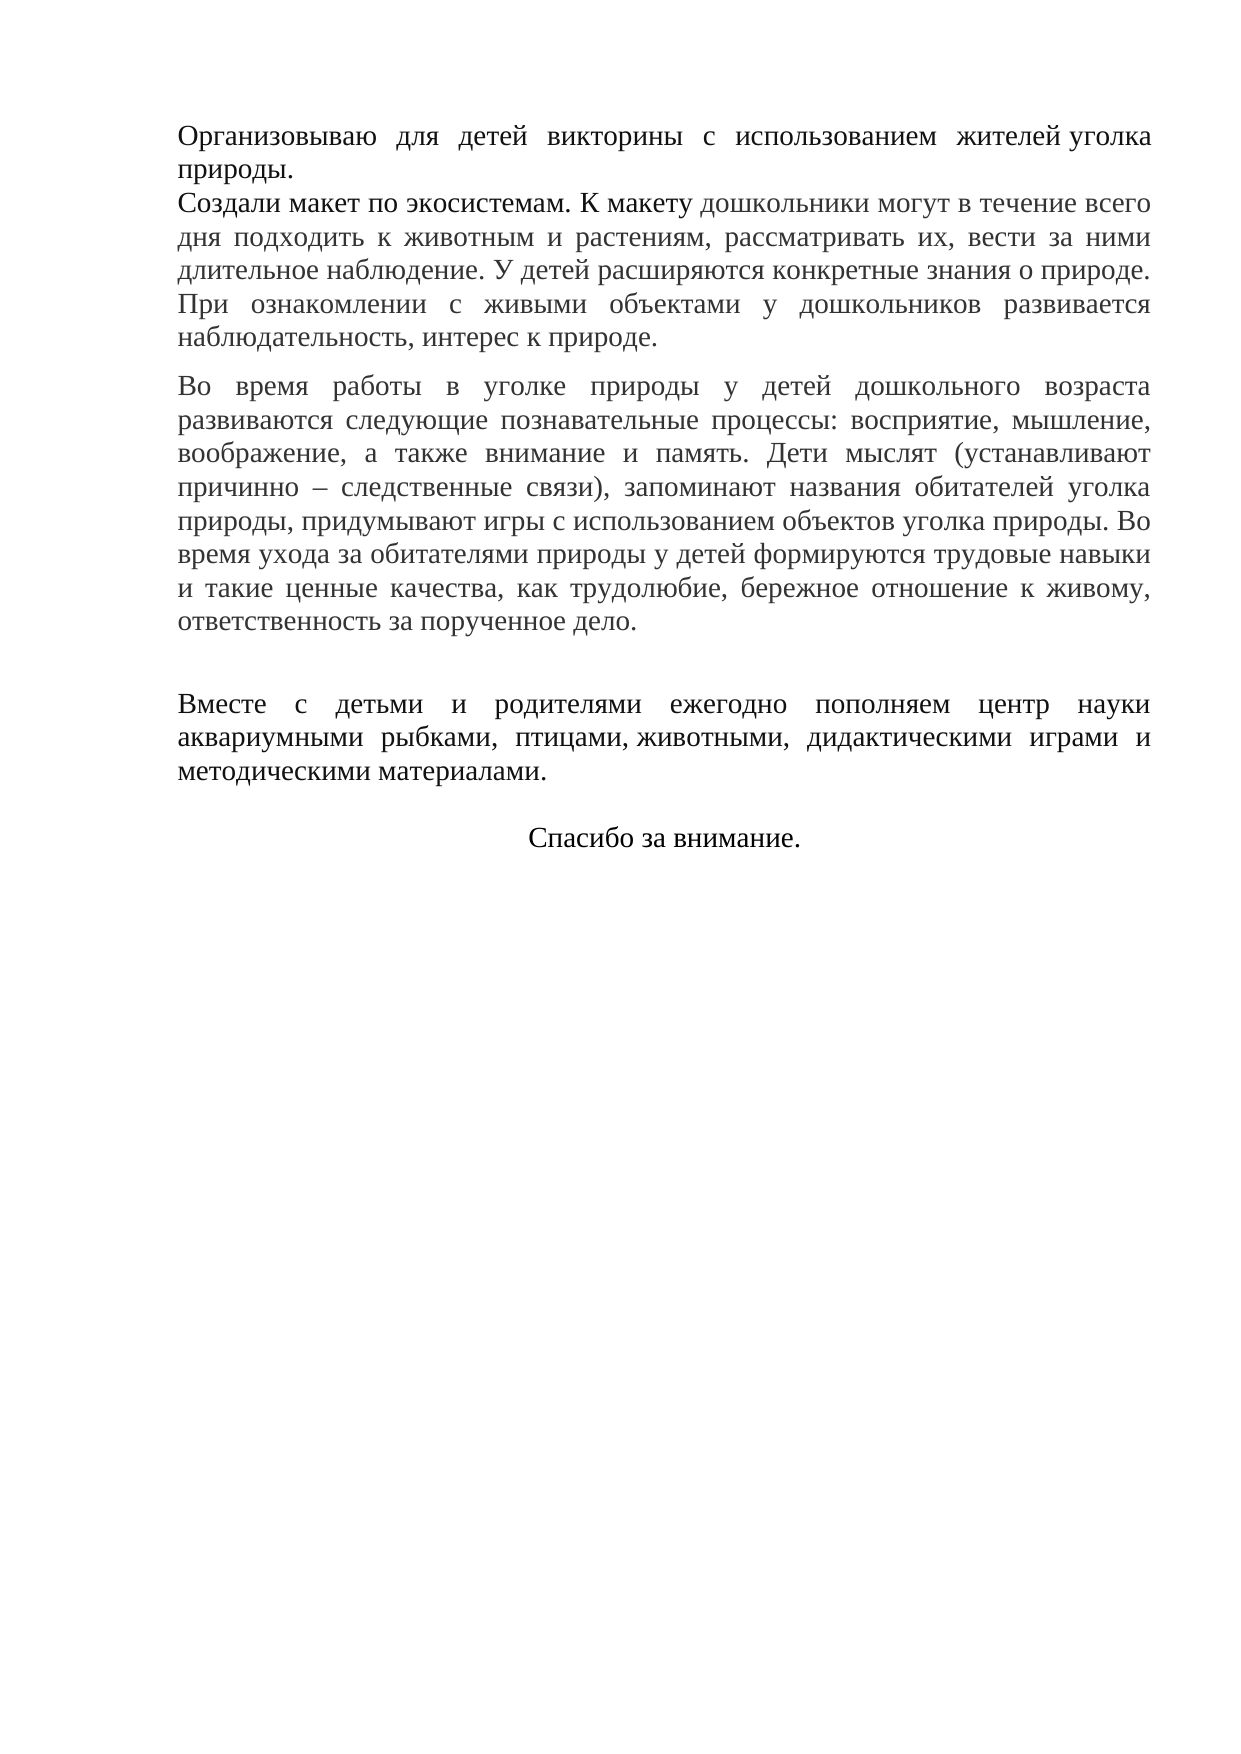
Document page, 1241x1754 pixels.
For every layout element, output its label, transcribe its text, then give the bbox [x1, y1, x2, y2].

text Во время работы в уголке природы у детей дошкольного возраста развиваются следующие познавательные процессы: восприятие, мышление, воображение, а также внимание и память. Дети мыслят (устанавливают причинно – следственные связи), запоминают названия обитателей уголка природы, придумывают игры с использованием объектов уголка природы. Во время ухода за обитателями природы у детей формируются трудовые навыки и такие ценные качества, как трудолюбие, бережное отношение к живому, ответственность за порученное дело. [177, 368, 1152, 637]
text Вместе с детьми и родителями ежегодно пополняем центр науки аквариумными рыбками, птицами, животными, дидактическими играми и методическими материалами. [177, 686, 1152, 787]
text Организовываю для детей викторины с использованием жителей уголка природы. [177, 118, 1152, 185]
text Спасибо за внимание. [177, 820, 1152, 854]
text Создали макет по экосистемам. К макету дошкольники могут в течение всего дня подходить к животным и растениям, рассматривать их, вести за ними длительное наблюдение. У детей расширяются конкретные знания о природе. При ознакомлении с живыми объектами у дошкольников развивается наблюдательность, интерес к природе. [177, 185, 1152, 353]
